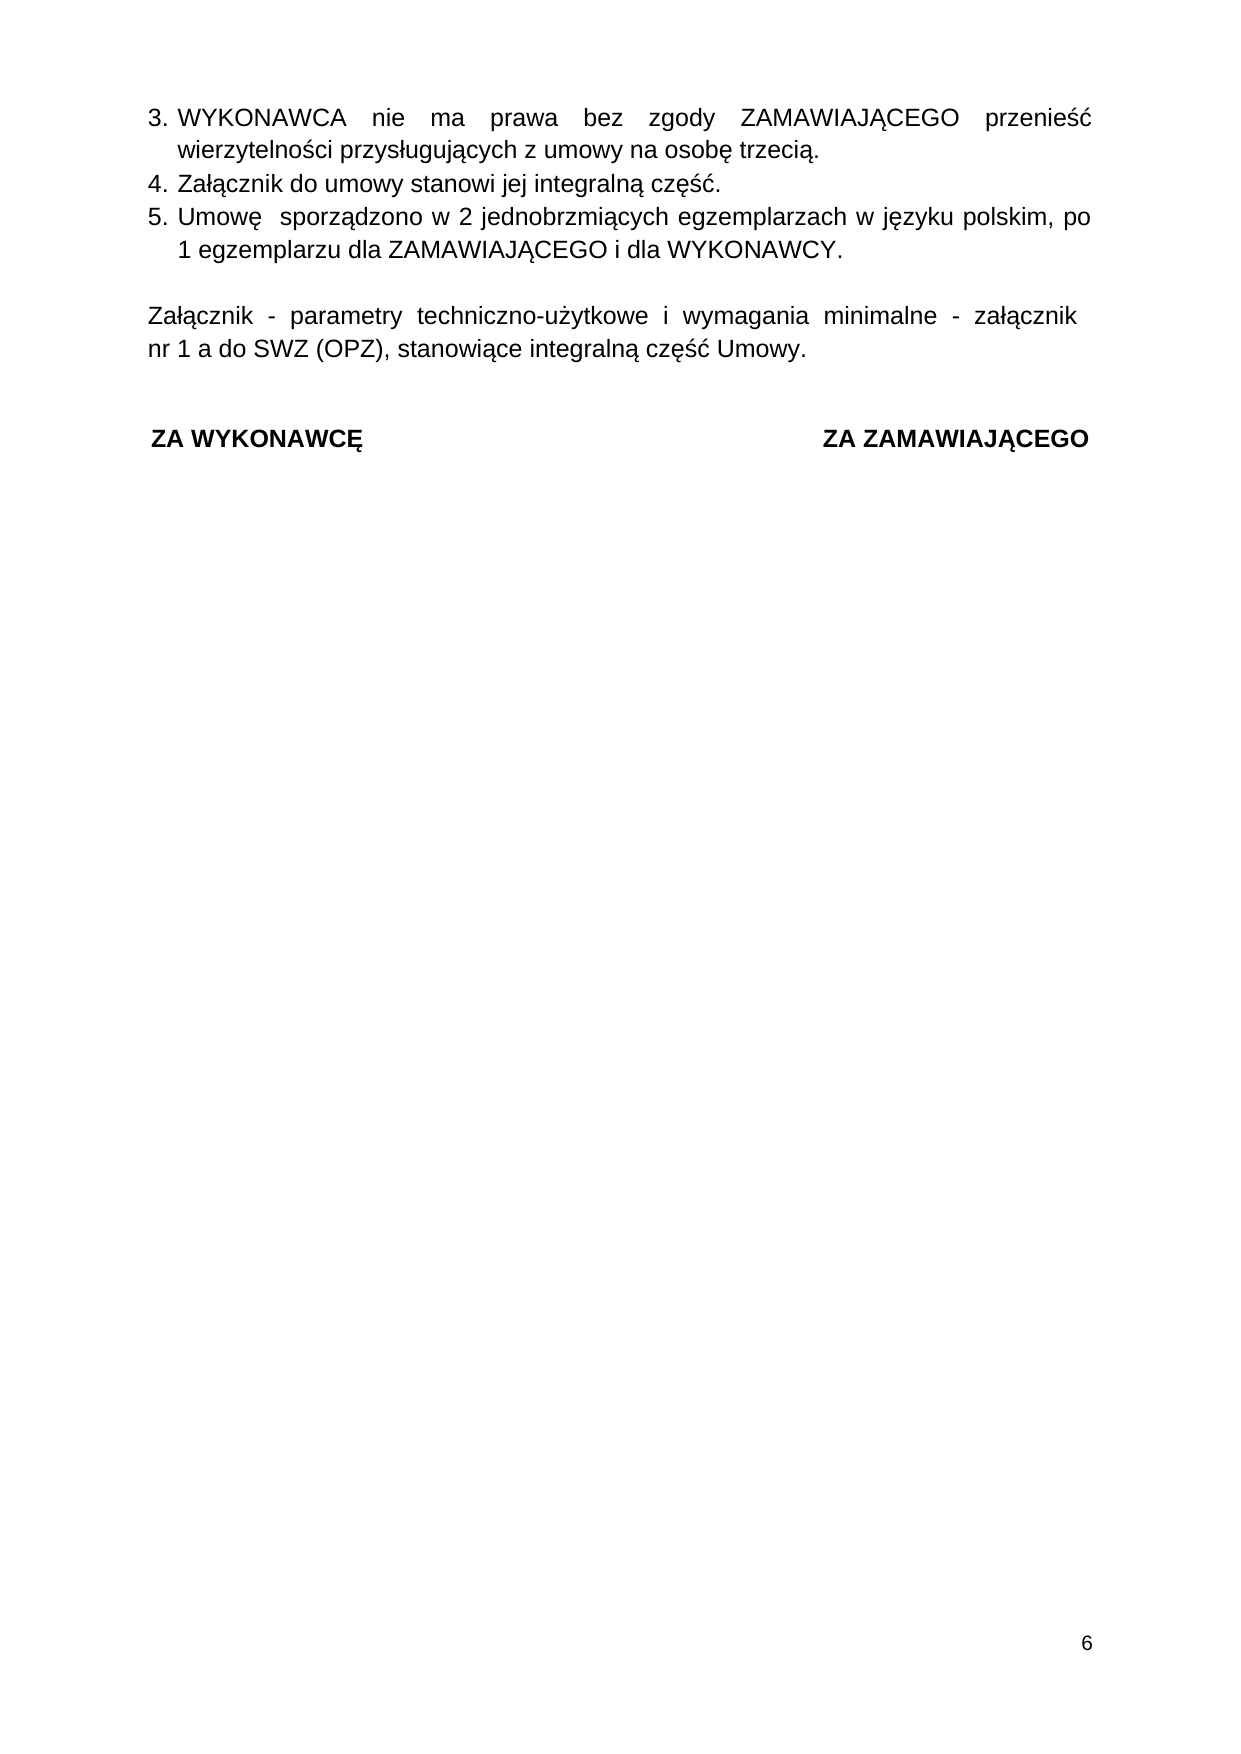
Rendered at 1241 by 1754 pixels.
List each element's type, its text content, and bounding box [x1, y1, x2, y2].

list Umowę sporządzono w 2 jednobrzmiących egzemplarzach w języku polskim, po 1 egzemplarzu dla ZAMAWIAJĄCEGO i dla WYKONAWCY. [148, 202, 1093, 263]
list Załącznik do umowy stanowi jej integralną część. [148, 168, 1093, 197]
text ZA WYKONAWCĘ ZA ZAMAWIAJĄCEGO [148, 424, 1093, 453]
list Załącznik - parametry techniczno-użytkowe i wymagania minimalne - załącznik nr 1 a do SWZ (OPZ), stanowiące integralną część Umowy. [148, 301, 1093, 362]
list WYKONAWCA nie ma prawa bez zgody ZAMAWIAJĄCEGO przenieść wierzytelności przysługujących z umowy na osobę trzecią. [148, 102, 1093, 164]
